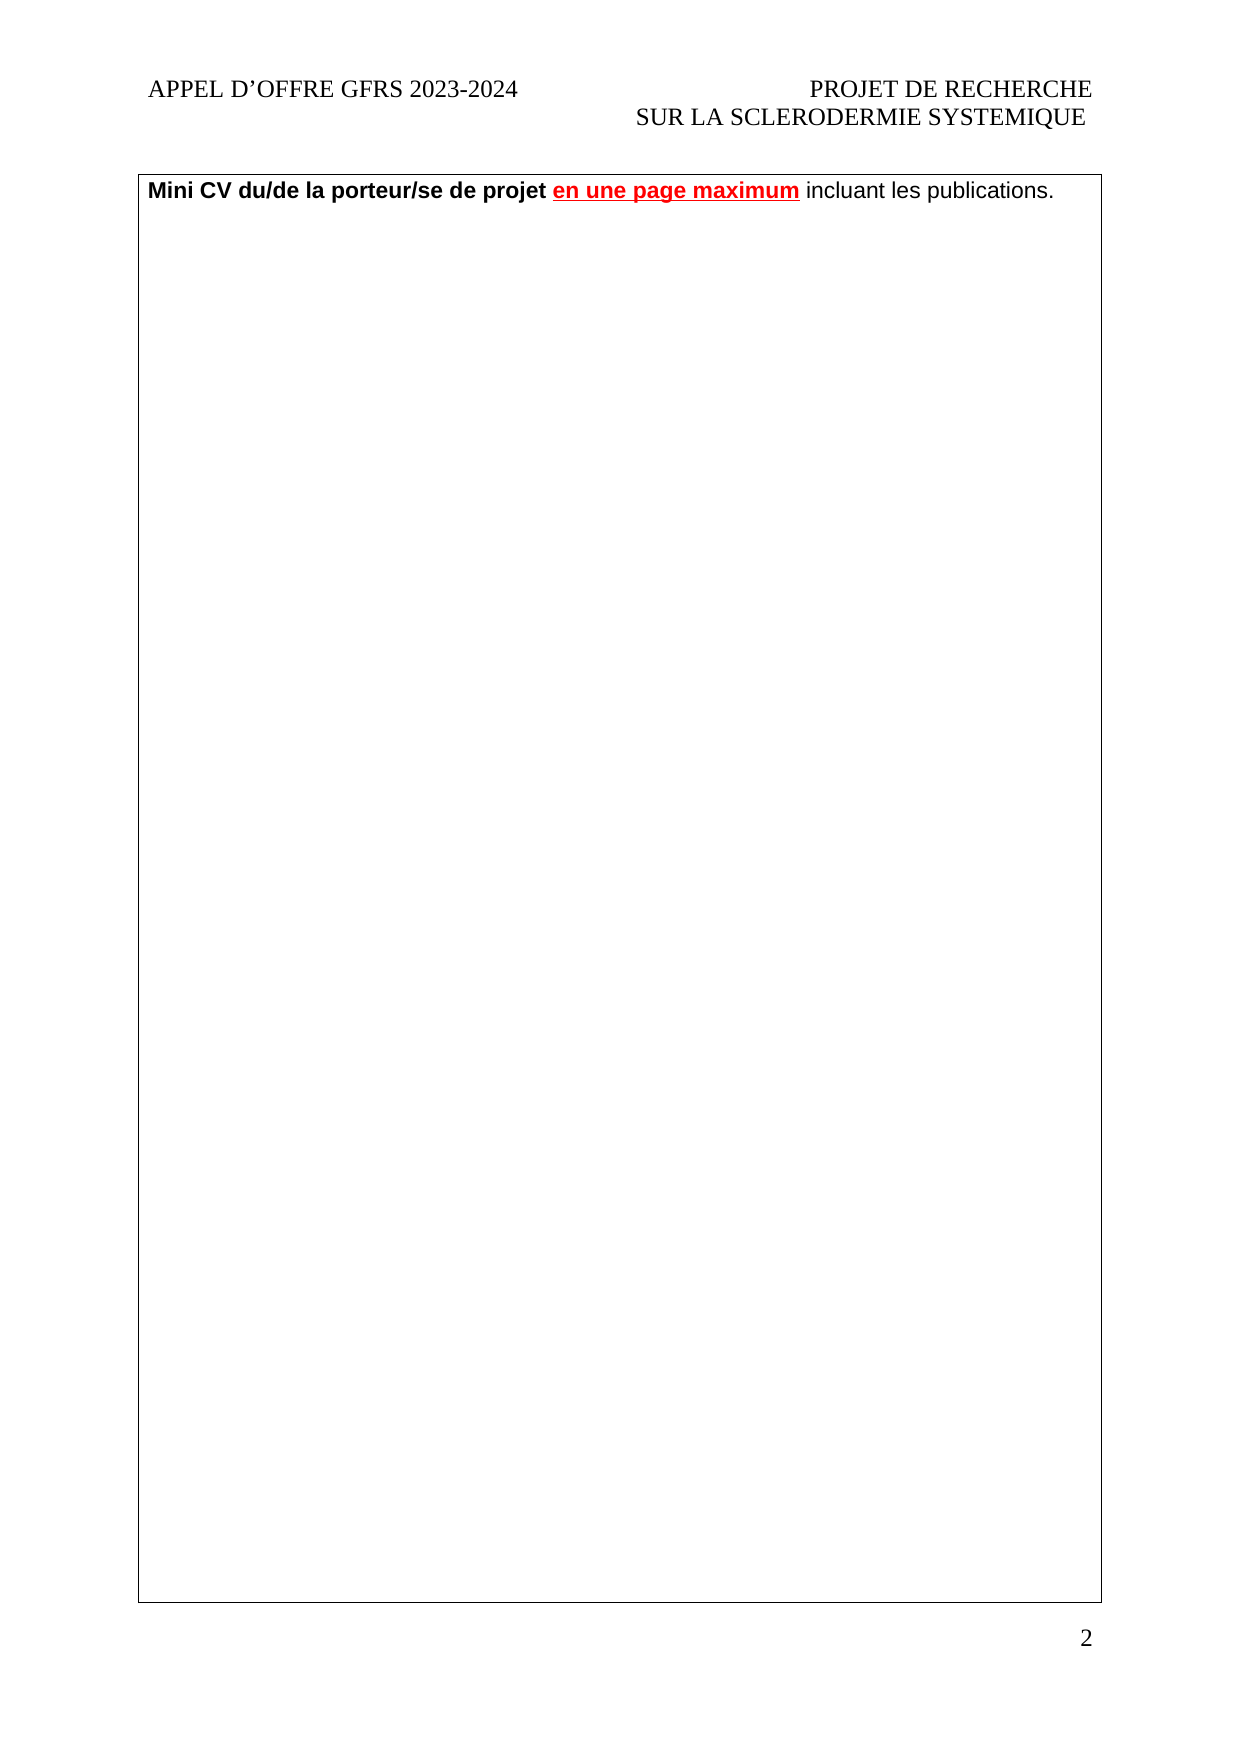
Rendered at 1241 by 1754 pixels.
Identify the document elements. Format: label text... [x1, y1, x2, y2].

text Mini CV du/de la porteur/se de projet en une page maximum incluant les publications. [139, 175, 1101, 203]
